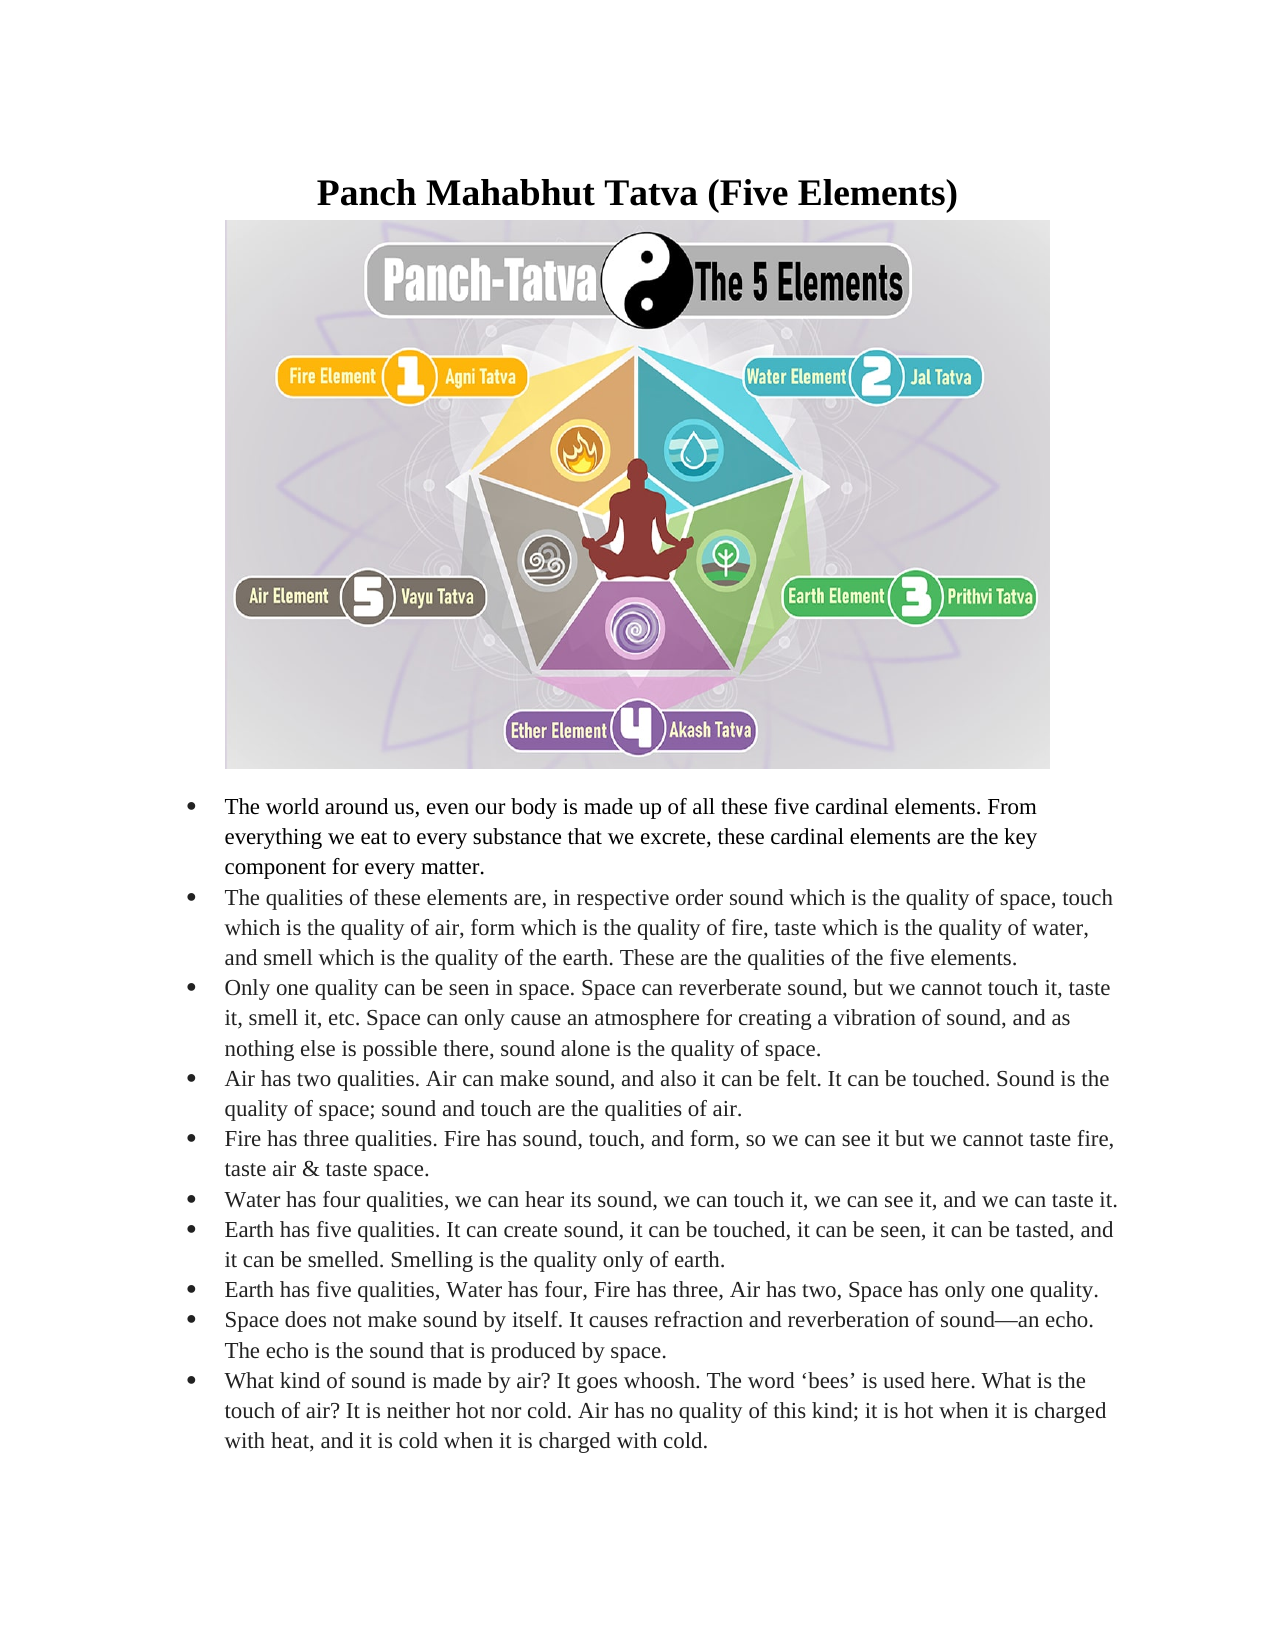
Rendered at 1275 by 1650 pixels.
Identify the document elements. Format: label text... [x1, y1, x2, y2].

list What kind of sound is made by air? It goes whoosh. The word ‘bees’ is used here. What is the touch of air? It is neither hot nor cold. Air has no quality of this kind; it is hot when it is charged with heat, and it is cold when it is charged with cold. [187, 1367, 1125, 1454]
list Only one quality can be seen in space. Space can reverberate sound, but we cannot touch it, taste it, smell it, etc. Space can only cause an atmosphere for creating a vibration of sound, and as nothing else is possible there, sound alone is the quality of space. [187, 974, 1125, 1061]
subtitle Panch Mahabhut Tatva (Five Elements) [150, 171, 1125, 214]
list The qualities of these elements are, in respective order sound which is the quality of space, touch which is the quality of air, form which is the quality of fire, taste which is the quality of water, and smell which is the quality of the earth. These are the qualities of the five elements. [187, 883, 1125, 970]
list Fire has three qualities. Fire has sound, touch, and form, so we can see it but we cannot taste fire, taste air & taste space. [187, 1125, 1125, 1182]
list Earth has five qualities. It can create sound, it can be touched, it can be seen, it can be tasted, and it can be smelled. Smelling is the quality only of earth. [187, 1216, 1125, 1272]
list Earth has five qualities, Water has four, Fire has three, Air has two, Space has only one quality. [187, 1276, 1125, 1303]
list Space does not make sound by itself. It causes refraction and reverberation of sound—an echo. The echo is the sound that is produced by space. [187, 1306, 1125, 1363]
list Air has two qualities. Air can make sound, and also it can be felt. It can be touched. Sound is the quality of space; sound and touch are the qualities of air. [187, 1065, 1125, 1121]
list Water has four qualities, we can hear its sound, we can touch it, we can see it, and we can taste it. [187, 1186, 1125, 1212]
picture [225, 220, 1050, 769]
list The world around us, even our body is made up of all these five cardinal elements. From everything we eat to every substance that we excrete, these cardinal elements are the key component for every matter. [187, 793, 1125, 880]
